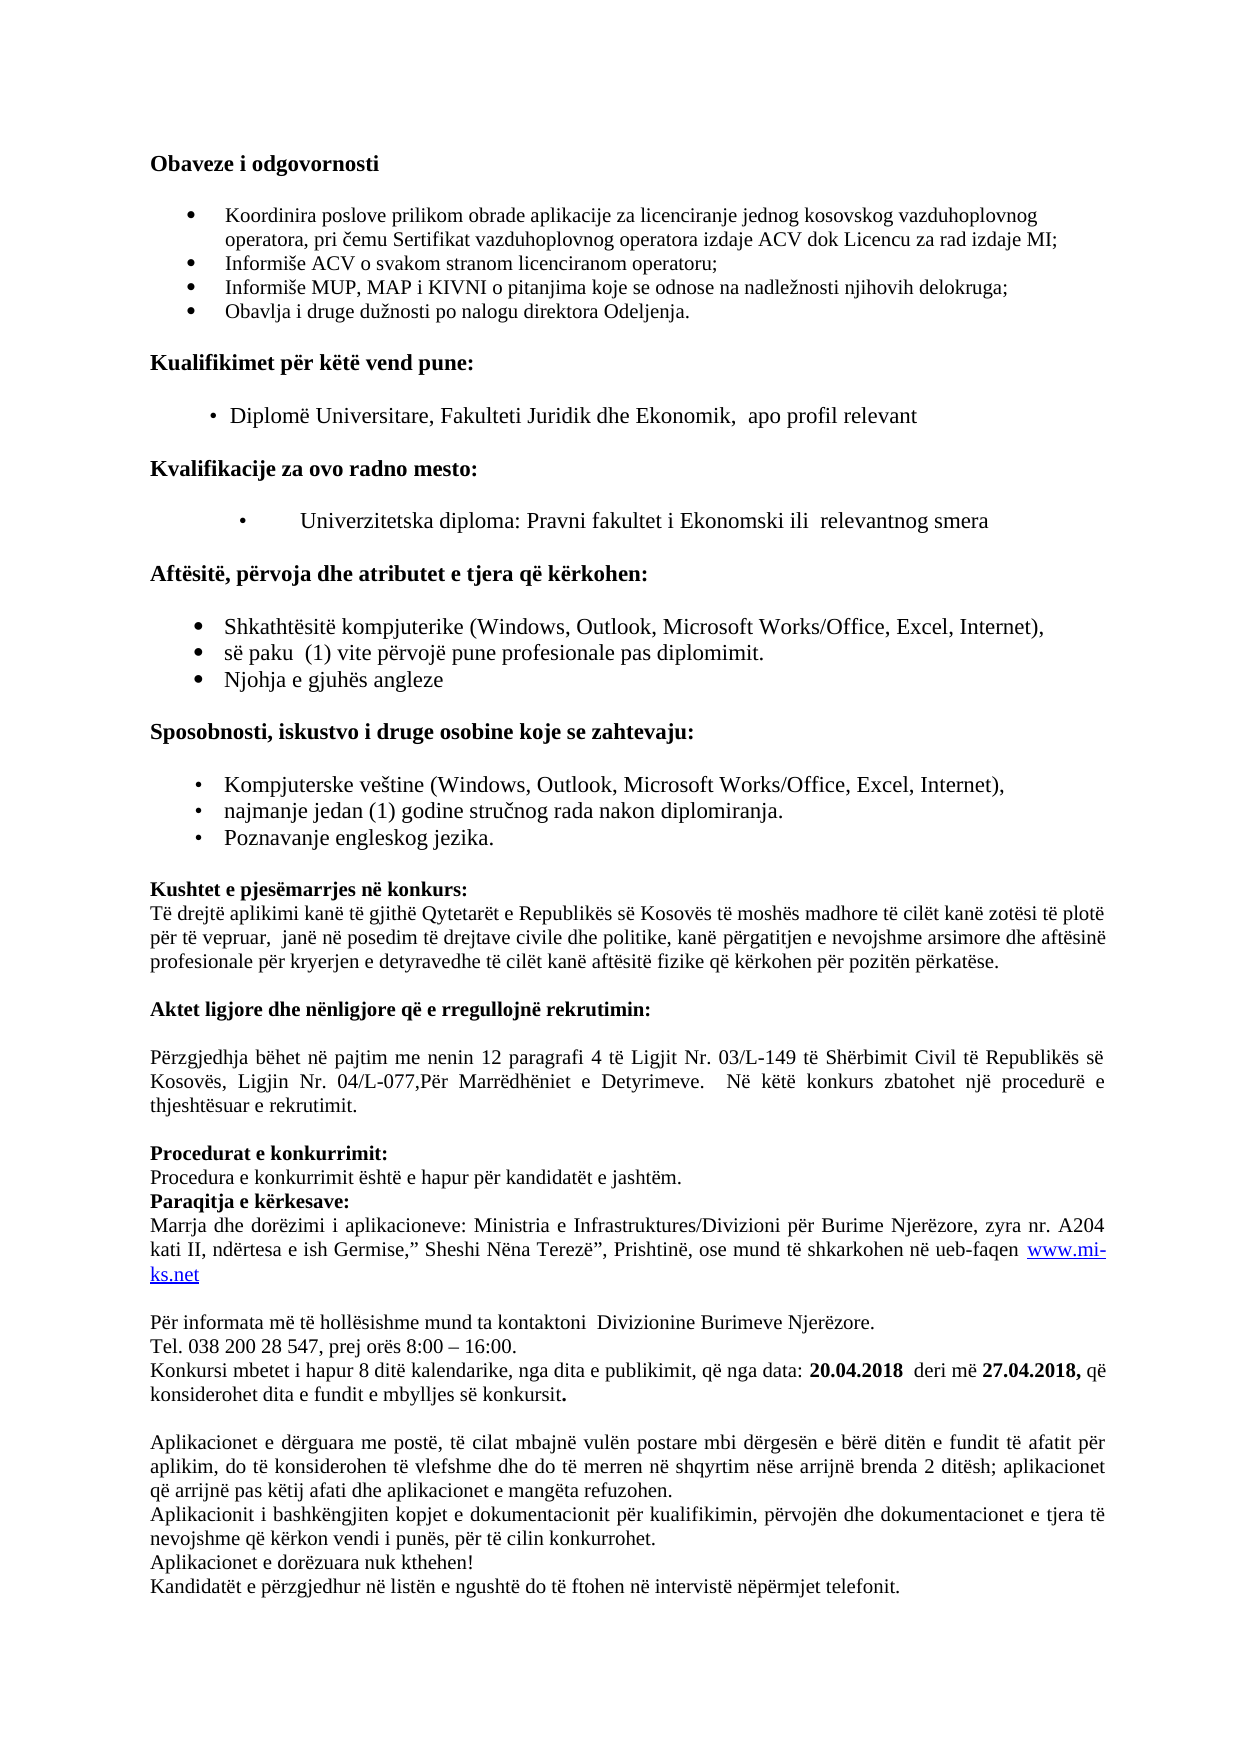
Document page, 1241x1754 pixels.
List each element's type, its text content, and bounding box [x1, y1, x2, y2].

list së paku (1) vite përvojë pune profesionale pas diplomimit. [194, 639, 1106, 666]
text • Poznavanje engleskog jezika. [194, 824, 1106, 850]
list Shkathtësitë kompjuterike (Windows, Outlook, Microsoft Works/Office, Excel, Internet), [194, 613, 1106, 639]
text • Diplomë Universitare, Fakulteti Juridik dhe Ekonomik, apo profil relevant [209, 402, 1106, 428]
list Njohja e gjuhës angleze [194, 666, 1106, 692]
text Obaveze i odgovornosti [150, 150, 1106, 176]
text Aplikacionet e dërguara me postë, të cilat mbajnë vulën postare mbi dërgesën e bërë ditën e fundit të afatit për aplikim, do të konsiderohen të vlefshme dhe do të merren në shqyrtim nëse arrijnë brenda 2 ditësh; aplikacionet që arrijnë pas këtij afati dhe aplikacionet e mangëta refuzohen. [150, 1430, 1106, 1502]
text Tel. 038 200 28 547, prej orës 8:00 – 16:00. [150, 1334, 1106, 1358]
text Marrja dhe dorëzimi i aplikacioneve: Ministria e Infrastruktures/Divizioni për Burime Njerëzore, zyra nr. A204 kati II, ndërtesa e ish Germise,” Sheshi Nëna Terezë”, Prishtinë, ose mund të shkarkohen në ueb-faqen www.mi-ks.net [150, 1213, 1106, 1286]
text Kandidatët e përzgjedhur në listën e ngushtë do të ftohen në intervistë nëpërmjet telefonit. [150, 1574, 1106, 1598]
text Sposobnosti, iskustvo i druge osobine koje se zahtevaju: [150, 718, 1106, 745]
text Procedura e konkurrimit është e hapur për kandidatët e jashtëm. [150, 1165, 1106, 1189]
text Të drejtë aplikimi kanë të gjithë Qytetarët e Republikës së Kosovës të moshës madhore të cilët kanë zotësi të plotë për të vepruar, janë në posedim të drejtave civile dhe politike, kanë përgatitjen e nevojshme arsimore dhe aftësinë profesionale për kryerjen e detyravedhe të cilët kanë aftësitë fizike që kërkohen për pozitën përkatëse. [150, 901, 1106, 973]
text • Kompjuterske veštine (Windows, Outlook, Microsoft Works/Office, Excel, Internet), [194, 771, 1106, 797]
list Informiše MUP, MAP i KIVNI o pitanjima koje se odnose na nadležnosti njihovih delokruga; [187, 275, 1106, 299]
list Koordinira poslove prilikom obrade aplikacije za licenciranje jednog kosovskog vazduhoplovnog operatora, pri čemu Sertifikat vazduhoplovnog operatora izdaje ACV dok Licencu za rad izdaje MI; [187, 203, 1106, 251]
text Aplikacionet e dorëzuara nuk kthehen! [150, 1550, 1106, 1574]
text Aftësitë, përvoja dhe atributet e tjera që kërkohen: [150, 560, 1106, 587]
text Kualifikimet për këtë vend pune: [150, 349, 1106, 376]
text Kushtet e pjesëmarrjes në konkurs: [150, 876, 1106, 901]
text • najmanje jedan (1) godine stručnog rada nakon diplomiranja. [194, 797, 1106, 824]
text Konkursi mbetet i hapur 8 ditë kalendarike, nga dita e publikimit, që nga data: 20.04.2018 deri më 27.04.2018, që konsiderohet dita e fundit e mbylljes së konkursit. [150, 1358, 1106, 1406]
list Informiše ACV o svakom stranom licenciranom operatoru; [187, 251, 1106, 275]
text Kvalifikacije za ovo radno mesto: [150, 455, 1106, 481]
text Paraqitja e kërkesave: [150, 1189, 1106, 1213]
text Aplikacionit i bashkëngjiten kopjet e dokumentacionit për kualifikimin, përvojën dhe dokumentacionet e tjera të nevojshme që kërkon vendi i punës, për të cilin konkurrohet. [150, 1502, 1106, 1550]
text Për informata më të hollësishme mund ta kontaktoni Divizionine Burimeve Njerëzore. [150, 1309, 1106, 1334]
text Aktet ligjore dhe nënligjore që e rregullojnë rekrutimin: [150, 997, 1106, 1021]
list Obavlja i druge dužnosti po nalogu direktora Odeljenja. [187, 299, 1106, 323]
text Përzgjedhja bëhet në pajtim me nenin 12 paragrafi 4 të Ligjit Nr. 03/L-149 të Shërbimit Civil të Republikës së Kosovës, Ligjin Nr. 04/L-077,Për Marrëdhëniet e Detyrimeve. Në këtë konkurs zbatohet një procedurë e thjeshtësuar e rekrutimit. [150, 1045, 1106, 1117]
text Procedurat e konkurrimit: [150, 1141, 1106, 1165]
text • Univerzitetska diploma: Pravni fakultet i Ekonomski ili relevantnog smera [239, 507, 1106, 534]
